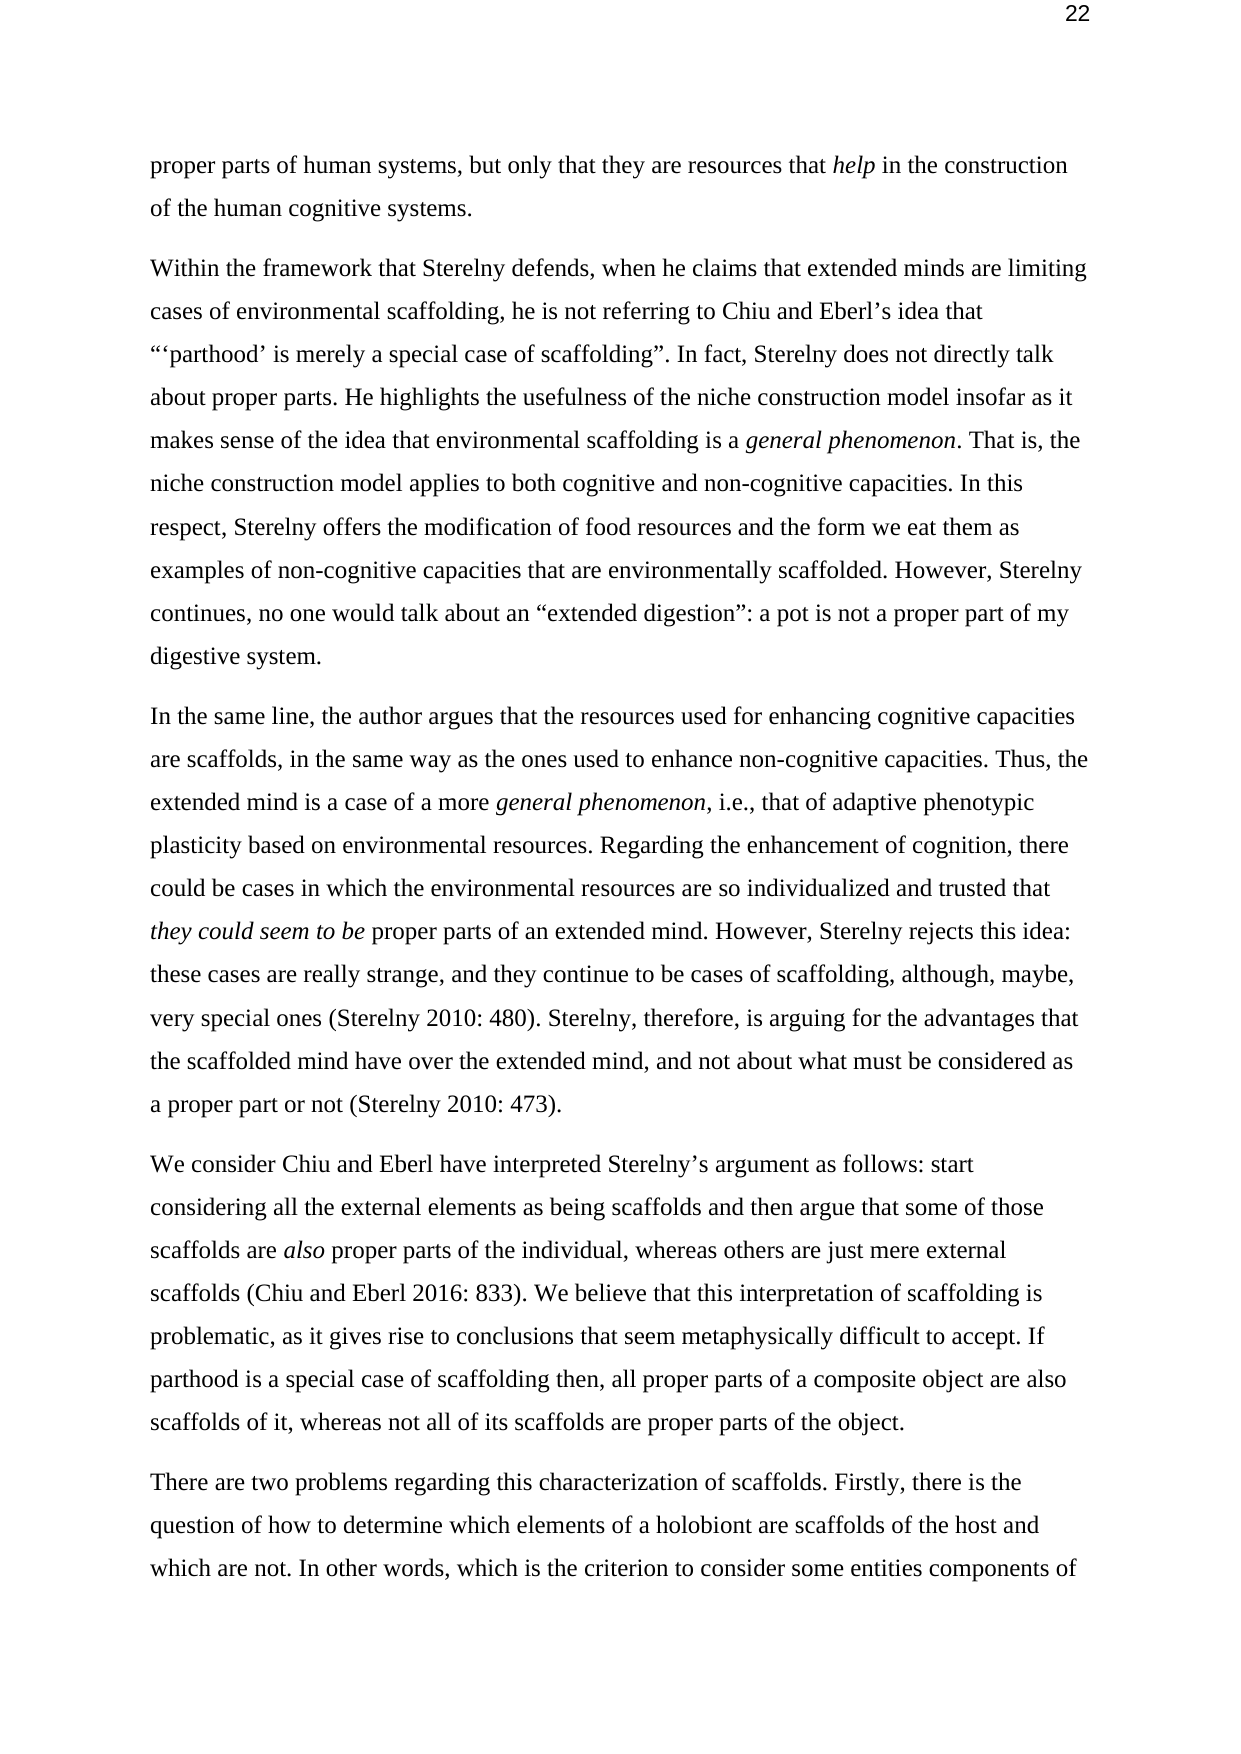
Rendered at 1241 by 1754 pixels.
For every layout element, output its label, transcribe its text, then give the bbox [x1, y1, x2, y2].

text In the same line, the author argues that the resources used for enhancing cognitive capacities are scaffolds, in the same way as the ones used to enhance non-cognitive capacities. Thus, the extended mind is a case of a more general phenomenon, i.e., that of adaptive phenotypic plasticity based on environmental resources. Regarding the enhancement of cognition, there could be cases in which the environmental resources are so individualized and trusted that they could seem to be proper parts of an extended mind. However, Sterelny rejects this idea: these cases are really strange, and they continue to be cases of scaffolding, although, maybe, very special ones (Sterelny 2010: 480). Sterelny, therefore, is arguing for the advantages that the scaffolded mind have over the extended mind, and not about what must be considered as a proper part or not (Sterelny 2010: 473). [150, 701, 1090, 1118]
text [150, 1467, 1090, 1582]
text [150, 150, 1090, 222]
text We consider Chiu and Eberl have interpreted Sterelny’s argument as follows: start considering all the external elements as being scaffolds and then argue that some of those scaffolds are also proper parts of the individual, whereas others are just mere external scaffolds (Chiu and Eberl 2016: 833). We believe that this interpretation of scaffolding is problematic, as it gives rise to conclusions that seem metaphysically difficult to accept. If parthood is a special case of scaffolding then, all proper parts of a composite object are also scaffolds of it, whereas not all of its scaffolds are proper parts of the object. [150, 1149, 1090, 1436]
text Within the framework that Sterelny defends, when he claims that extended minds are limiting cases of environmental scaffolding, he is not referring to Chiu and Eberl’s idea that “‘parthood’ is merely a special case of scaffolding”. In fact, Sterelny does not directly talk about proper parts. He highlights the usefulness of the niche construction model insofar as it makes sense of the idea that environmental scaffolding is a general phenomenon. That is, the niche construction model applies to both cognitive and non-cognitive capacities. In this respect, Sterelny offers the modification of food resources and the form we eat them as examples of non-cognitive capacities that are environmentally scaffolded. However, Sterelny continues, no one would talk about an “extended digestion”: a pot is not a proper part of my digestive system. [150, 253, 1090, 670]
